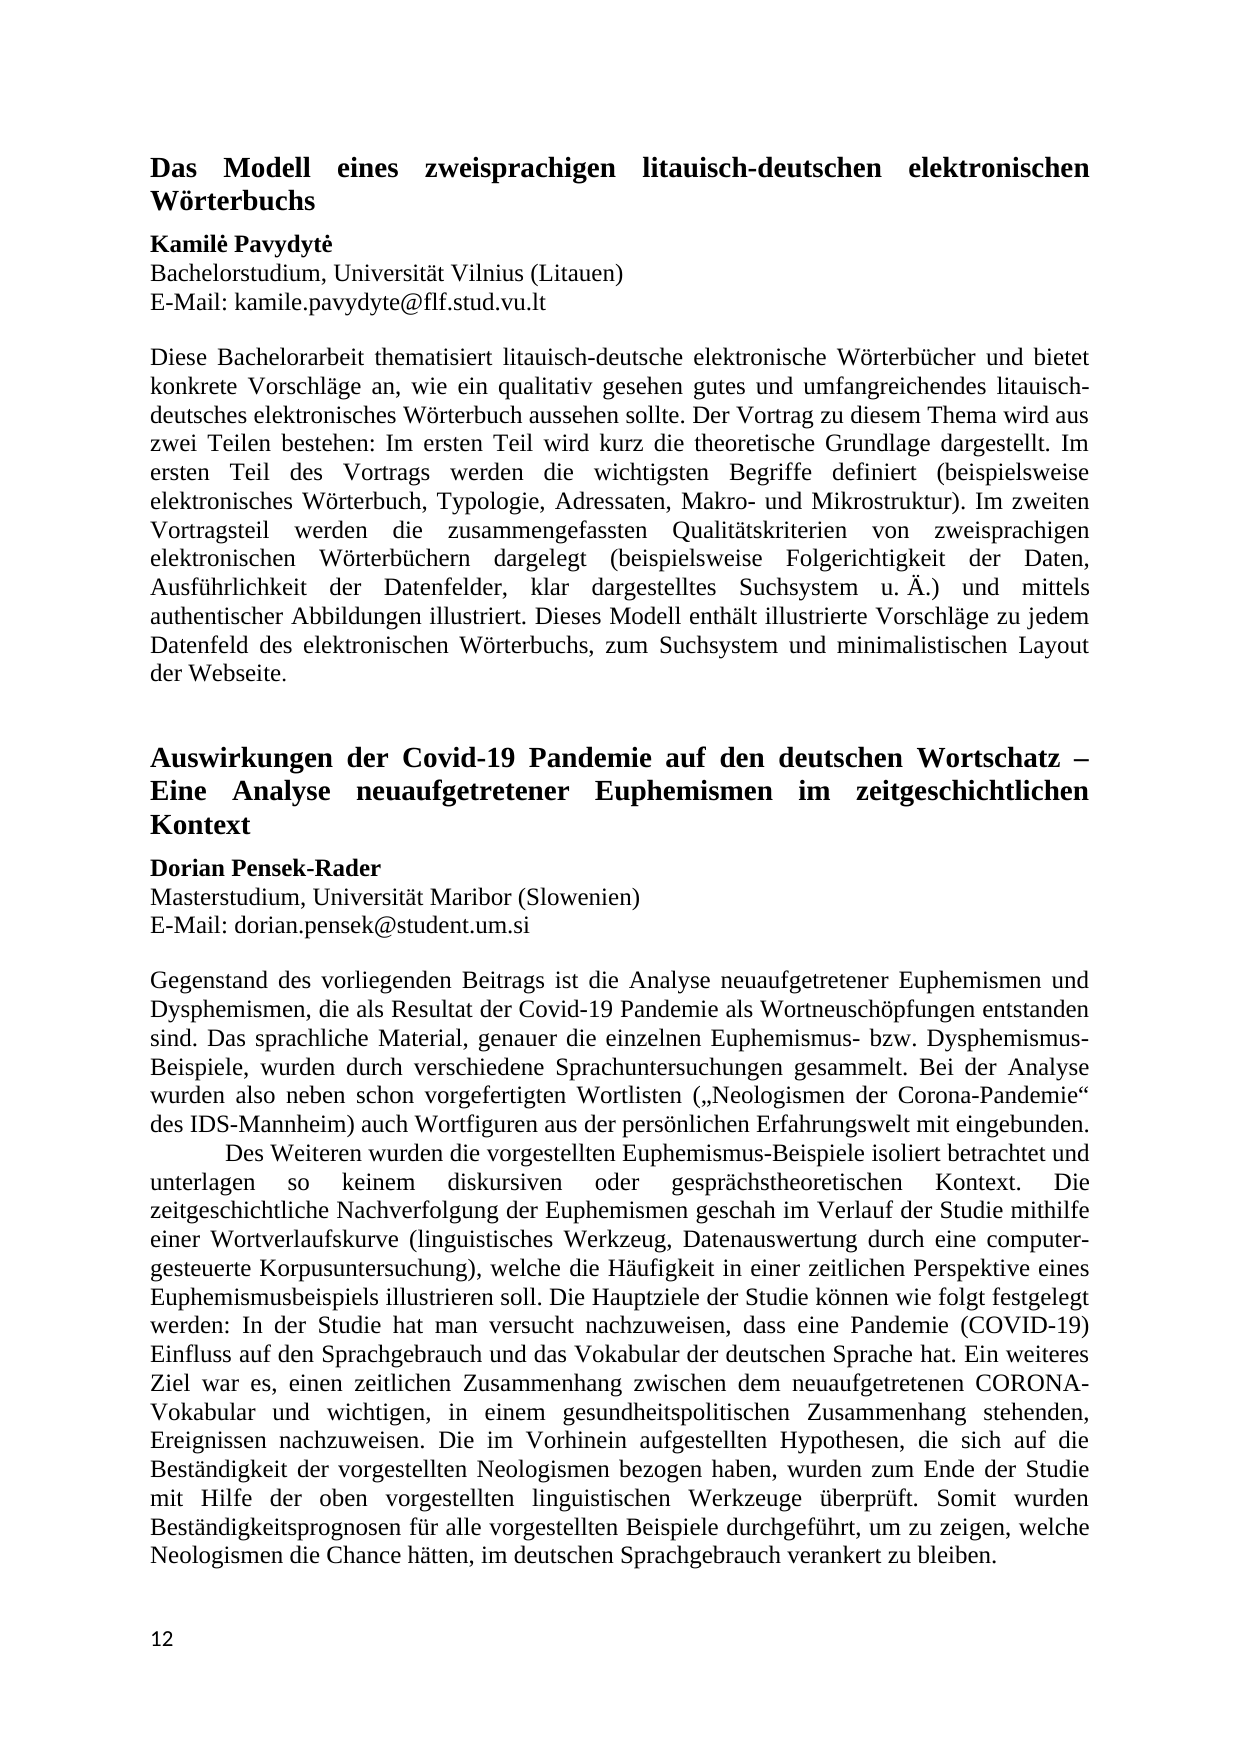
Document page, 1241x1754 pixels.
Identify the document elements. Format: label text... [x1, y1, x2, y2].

text E-Mail: dorian.pensek@student.um.si [150, 911, 1090, 939]
text Auswirkungen der Covid-19 Pandemie auf den deutschen Wortschatz – Eine Analyse neuaufgetretener Euphemismen im zeitgeschichtlichen Kontext [150, 740, 1090, 841]
text E-Mail: kamile.pavydyte@flf.stud.vu.lt [150, 287, 1090, 316]
text Des Weiteren wurden die vorgestellten Euphemismus-Beispiele isoliert betrachtet und unterlagen so keinem diskursiven oder gesprächstheoretischen Kontext. Die zeitgeschichtliche Nachverfolgung der Euphemismen geschah im Verlauf der Studie mithilfe einer Wortverlaufskurve (linguistisches Werkzeug, Datenauswertung durch eine computer-gesteuerte Korpusuntersuchung), welche die Häufigkeit in einer zeitlichen Perspektive eines Euphemismusbeispiels illustrieren soll. Die Hauptziele der Studie können wie folgt festgelegt werden: In der Studie hat man versucht nachzuweisen, dass eine Pandemie (COVID-19) Einfluss auf den Sprachgebrauch und das Vokabular der deutschen Sprache hat. Ein weiteres Ziel war es, einen zeitlichen Zusammenhang zwischen dem neuaufgetretenen CORONA-Vokabular und wichtigen, in einem gesundheitspolitischen Zusammenhang stehenden, Ereignissen nachzuweisen. Die im Vorhinein aufgestellten Hypothesen, die sich auf die Beständigkeit der vorgestellten Neologismen bezogen haben, wurden zum Ende der Studie mit Hilfe der oben vorgestellten linguistischen Werkzeuge überprüft. Somit wurden Beständigkeitsprognosen für alle vorgestellten Beispiele durchgeführt, um zu zeigen, welche Neologismen die Chance hätten, im deutschen Sprachgebrauch verankert zu bleiben. [150, 1138, 1090, 1569]
text Bachelorstudium, Universität Vilnius (Litauen) [150, 258, 1090, 287]
text Masterstudium, Universität Maribor (Slowenien) [150, 882, 1090, 911]
text Dorian Pensek-Rader [150, 853, 1090, 882]
text Gegenstand des vorliegenden Beitrags ist die Analyse neuaufgetretener Euphemismen und Dysphemismen, die als Resultat der Covid-19 Pandemie als Wortneuschöpfungen entstanden sind. Das sprachliche Material, genauer die einzelnen Euphemismus- bzw. Dysphemismus-Beispiele, wurden durch verschiedene Sprachuntersuchungen gesammelt. Bei der Analyse wurden also neben schon vorgefertigten Wortlisten („Neologismen der Corona-Pandemie“ des IDS-Mannheim) auch Wortfiguren aus der persönlichen Erfahrungswelt mit eingebunden. [150, 966, 1090, 1138]
text Kamilė Pavydytė [150, 229, 1090, 258]
text Diese Bachelorarbeit thematisiert litauisch-deutsche elektronische Wörterbücher und bietet konkrete Vorschläge an, wie ein qualitativ gesehen gutes und umfangreichendes litauisch-deutsches elektronisches Wörterbuch aussehen sollte. Der Vortrag zu diesem Thema wird aus zwei Teilen bestehen: Im ersten Teil wird kurz die theoretische Grundlage dargestellt. Im ersten Teil des Vortrags werden die wichtigsten Begriffe definiert (beispielsweise elektronisches Wörterbuch, Typologie, Adressaten, Makro- und Mikrostruktur). Im zweiten Vortragsteil werden die zusammengefassten Qualitätskriterien von zweisprachigen elektronischen Wörterbüchern dargelegt (beispielsweise Folgerichtigkeit der Daten, Ausführlichkeit der Datenfelder, klar dargestelltes Suchsystem u. Ä.) und mittels authentischer Abbildungen illustriert. Dieses Modell enthält illustrierte Vorschläge zu jedem Datenfeld des elektronischen Wörterbuchs, zum Suchsystem und minimalistischen Layout der Webseite. [150, 342, 1090, 687]
text Das Modell eines zweisprachigen litauisch-deutschen elektronischen Wörterbuchs [150, 150, 1090, 217]
